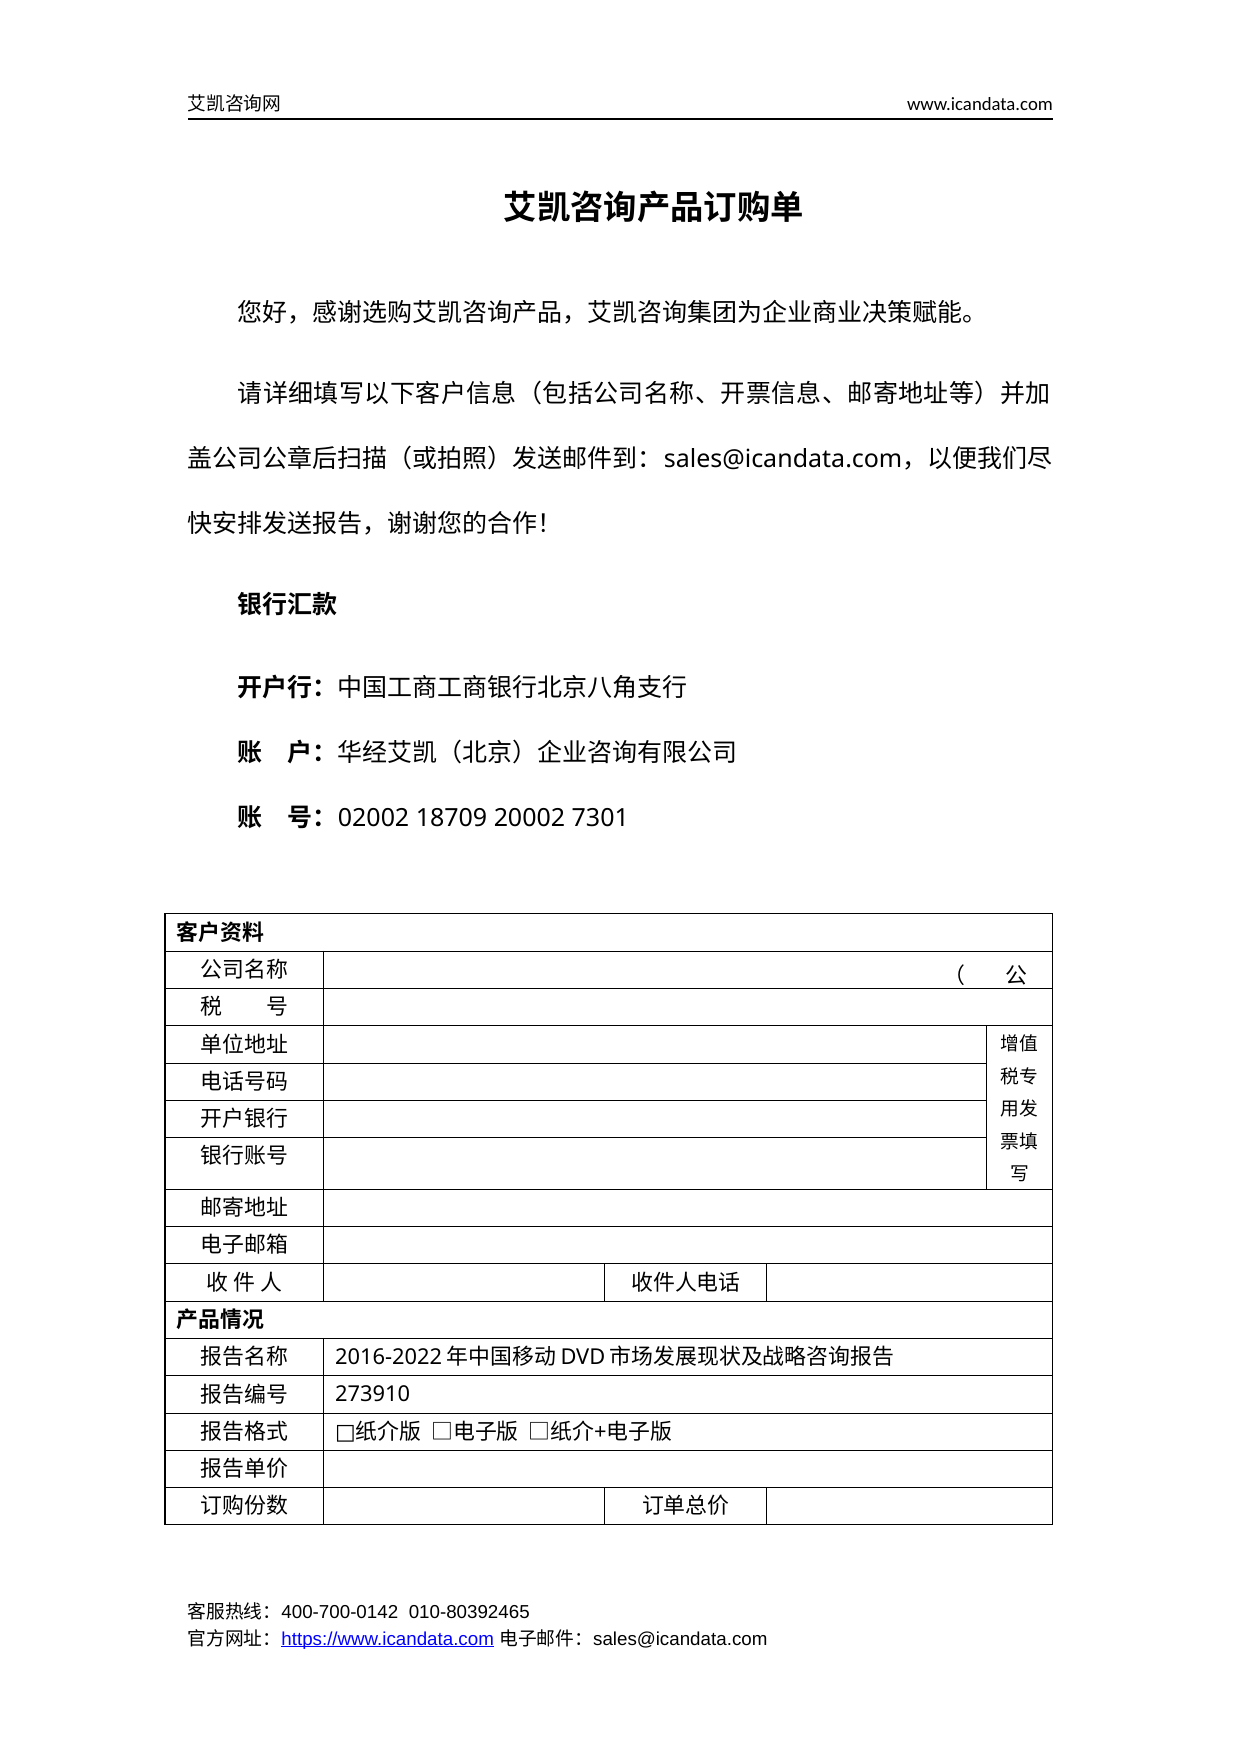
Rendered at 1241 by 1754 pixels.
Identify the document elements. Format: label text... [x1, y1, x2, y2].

table_cell 订单总价 [605, 1488, 766, 1524]
table_cell 增值税专用发票填写 [987, 1026, 1052, 1189]
table_cell 报告名称 [166, 1339, 323, 1375]
table_cell [767, 1264, 1052, 1301]
table_cell 报告格式 [166, 1414, 323, 1450]
table_cell [324, 1190, 1052, 1226]
text 您好，感谢选购艾凯咨询产品，艾凯咨询集团为企业商业决策赋能。 [187, 278, 1053, 343]
table_cell 银行账号 [166, 1138, 323, 1189]
table_cell 产品情况 [166, 1302, 1052, 1338]
table_cell 电子邮箱 [166, 1227, 323, 1263]
table_cell 报告编号 [166, 1376, 323, 1412]
table_cell 273910 [324, 1376, 1052, 1412]
table_cell [324, 952, 1052, 988]
table_cell 订购份数 [166, 1488, 323, 1524]
table_cell 收 件 人 [166, 1264, 323, 1301]
text 开户行：中国工商工商银行北京八角支行 [187, 653, 1053, 718]
table_cell 收件人电话 [605, 1264, 766, 1301]
table_cell [324, 1064, 986, 1100]
table_cell [324, 1488, 604, 1524]
table_cell □纸介版 □电子版 □纸介+电子版 [324, 1414, 1052, 1450]
table_cell [324, 1138, 986, 1189]
text 账 号：02002 18709 20002 7301 [187, 783, 1053, 848]
table_cell 2016-2022年中国移动DVD市场发展现状及战略咨询报告 [324, 1339, 1052, 1375]
table_cell [324, 1264, 604, 1301]
table_cell [324, 1451, 1052, 1487]
text 银行汇款 [187, 570, 1053, 635]
table_cell 报告单价 [166, 1451, 323, 1487]
table_cell [324, 1026, 986, 1062]
table_cell [324, 989, 1052, 1025]
table_cell [324, 1101, 986, 1137]
table_cell [767, 1488, 1052, 1524]
table_cell [324, 1227, 1052, 1263]
table_cell 电话号码 [166, 1064, 323, 1100]
table_cell 公司名称 [166, 952, 323, 988]
table_cell 开户银行 [166, 1101, 323, 1137]
text 请详细填写以下客户信息（包括公司名称、开票信息、邮寄地址等）并加盖公司公章后扫描（或拍照）发送邮件到：sales@icandata.com，以便我们尽快安排发送报告，谢谢您的合作！ [187, 359, 1053, 554]
text 账 户：华经艾凯（北京）企业咨询有限公司 [187, 718, 1053, 783]
table_cell 税 号 [166, 989, 323, 1025]
table_cell 邮寄地址 [166, 1190, 323, 1226]
text 艾凯咨询产品订购单 [187, 172, 1053, 237]
table_cell 单位地址 [166, 1026, 323, 1062]
table_header 客户资料 [166, 914, 1052, 951]
